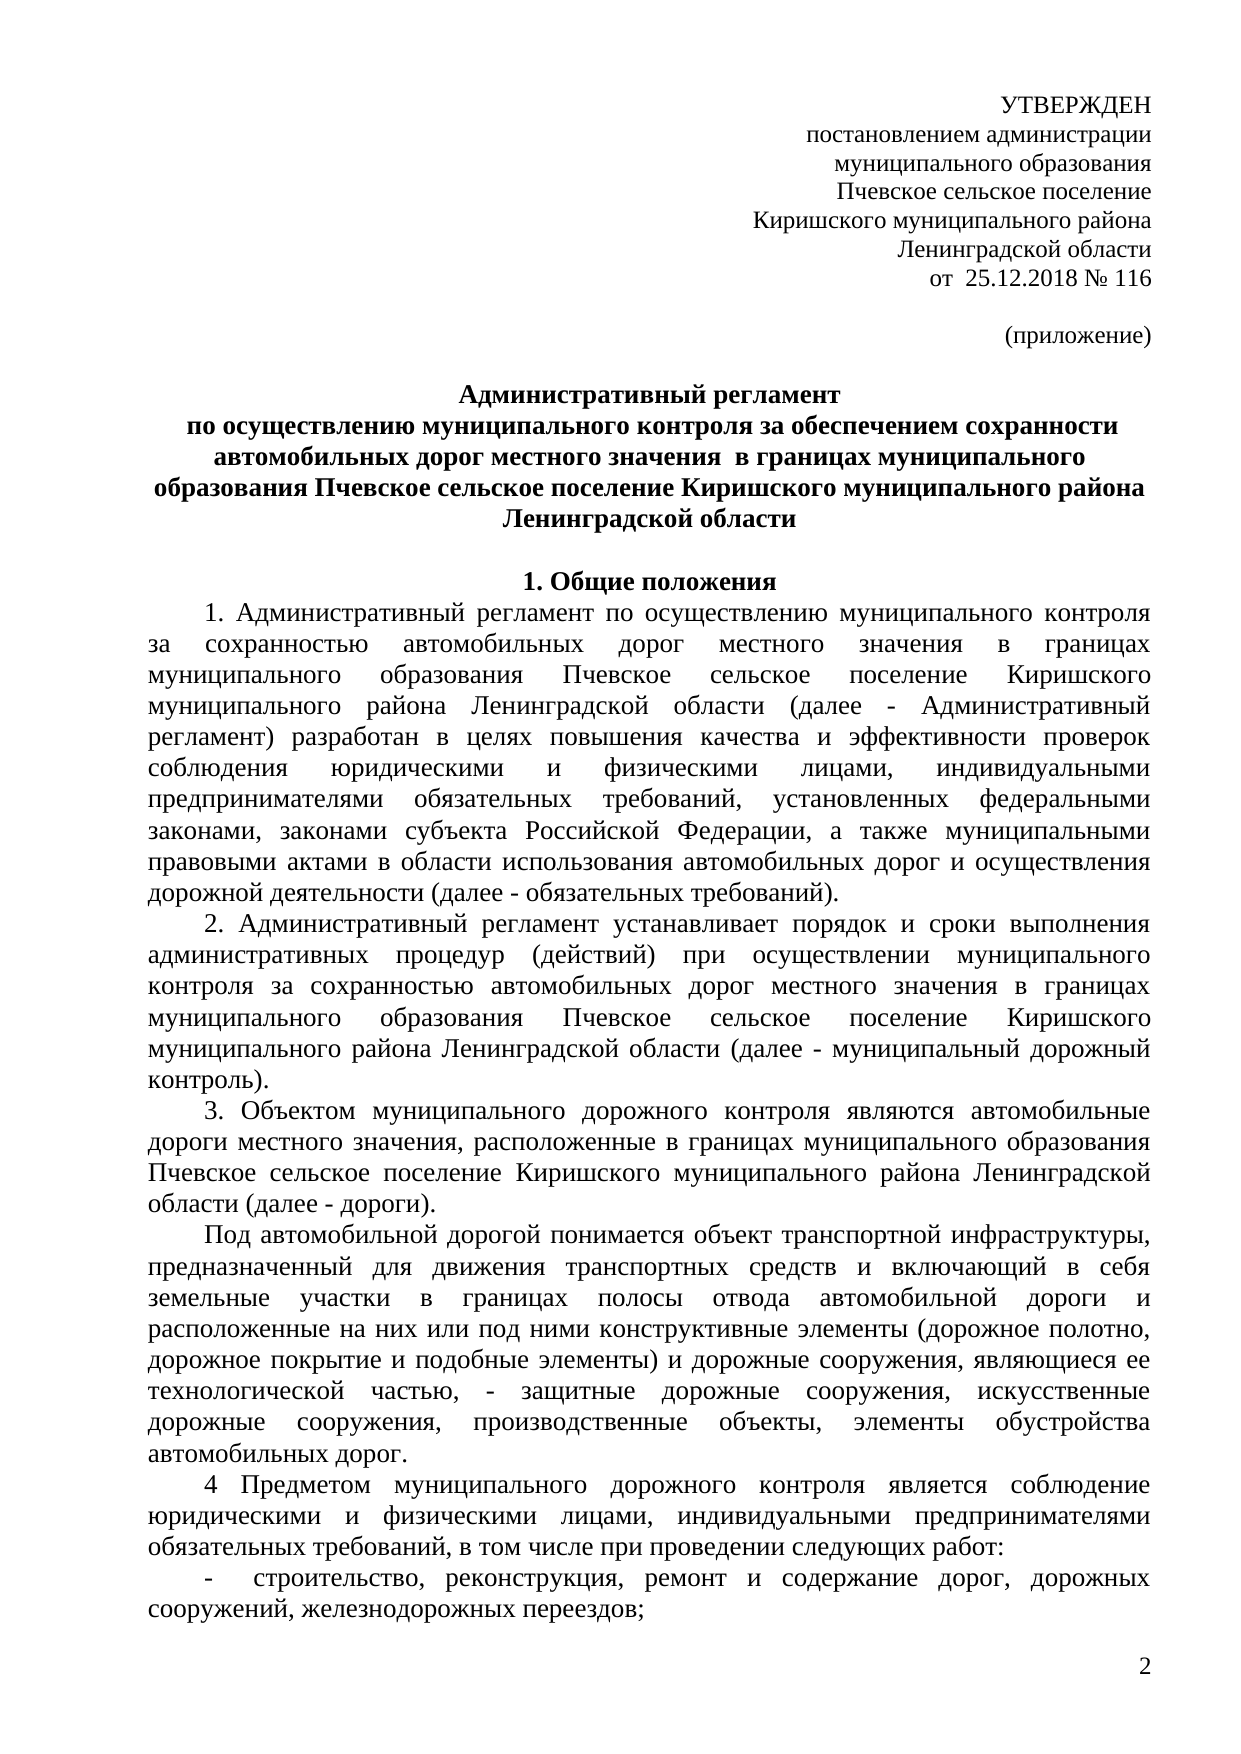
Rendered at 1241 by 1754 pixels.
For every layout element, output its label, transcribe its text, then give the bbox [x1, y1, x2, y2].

text УТВЕРЖДЕН [148, 90, 1152, 119]
text (приложение) [148, 320, 1152, 349]
text 3. Объектом муниципального дорожного контроля являются автомобильные дороги местного значения, расположенные в границах муниципального образования Пчевское сельское поселение Киришского муниципального района Ленинградской области (далее - дороги). [148, 1094, 1152, 1219]
text Киришского муниципального района [148, 205, 1152, 234]
text Пчевское сельское поселение [148, 176, 1152, 205]
title Административный регламент [148, 378, 1152, 409]
text - строительство, реконструкция, ремонт и содержание дорог, дорожных сооружений, железнодорожных переездов; [148, 1561, 1152, 1623]
title Ленинградской области [148, 502, 1152, 533]
text постановлением администрации [148, 119, 1152, 148]
text 2. Административный регламент устанавливает порядок и сроки выполнения административных процедур (действий) при осуществлении муниципального контроля за сохранностью автомобильных дорог местного значения в границах муниципального образования Пчевское сельское поселение Киришского муниципального района Ленинградской области (далее - муниципальный дорожный контроль). [148, 907, 1152, 1094]
text от 25.12.2018 № 116 [148, 263, 1152, 291]
text Ленинградской области [148, 234, 1152, 263]
text 1. Административный регламент по осуществлению муниципального контроля за сохранностью автомобильных дорог местного значения в границах муниципального образования Пчевское сельское поселение Киришского муниципального района Ленинградской области (далее - Административный регламент) разработан в целях повышения качества и эффективности проверок соблюдения юридическими и физическими лицами, индивидуальными предпринимателями обязательных требований, установленных федеральными законами, законами субъекта Российской Федерации, а также муниципальными правовыми актами в области использования автомобильных дорог и осуществления дорожной деятельности (далее - обязательных требований). [148, 596, 1152, 907]
text Под автомобильной дорогой понимается объект транспортной инфраструктуры, предназначенный для движения транспортных средств и включающий в себя земельные участки в границах полосы отвода автомобильной дороги и расположенные на них или под ними конструктивные элементы (дорожное полотно, дорожное покрытие и подобные элементы) и дорожные сооружения, являющиеся ее технологической частью, - защитные дорожные сооружения, искусственные дорожные сооружения, производственные объекты, элементы обустройства автомобильных дорог. [148, 1219, 1152, 1468]
text муниципального образования [148, 148, 1152, 176]
title по осуществлению муниципального контроля за обеспечением сохранности автомобильных дорог местного значения в границах муниципального образования Пчевское сельское поселение Киришского муниципального района [148, 409, 1152, 502]
text 4 Предметом муниципального дорожного контроля является соблюдение юридическими и физическими лицами, индивидуальными предпринимателями обязательных требований, в том числе при проведении следующих работ: [148, 1468, 1152, 1561]
text 1. Общие положения [148, 564, 1152, 596]
